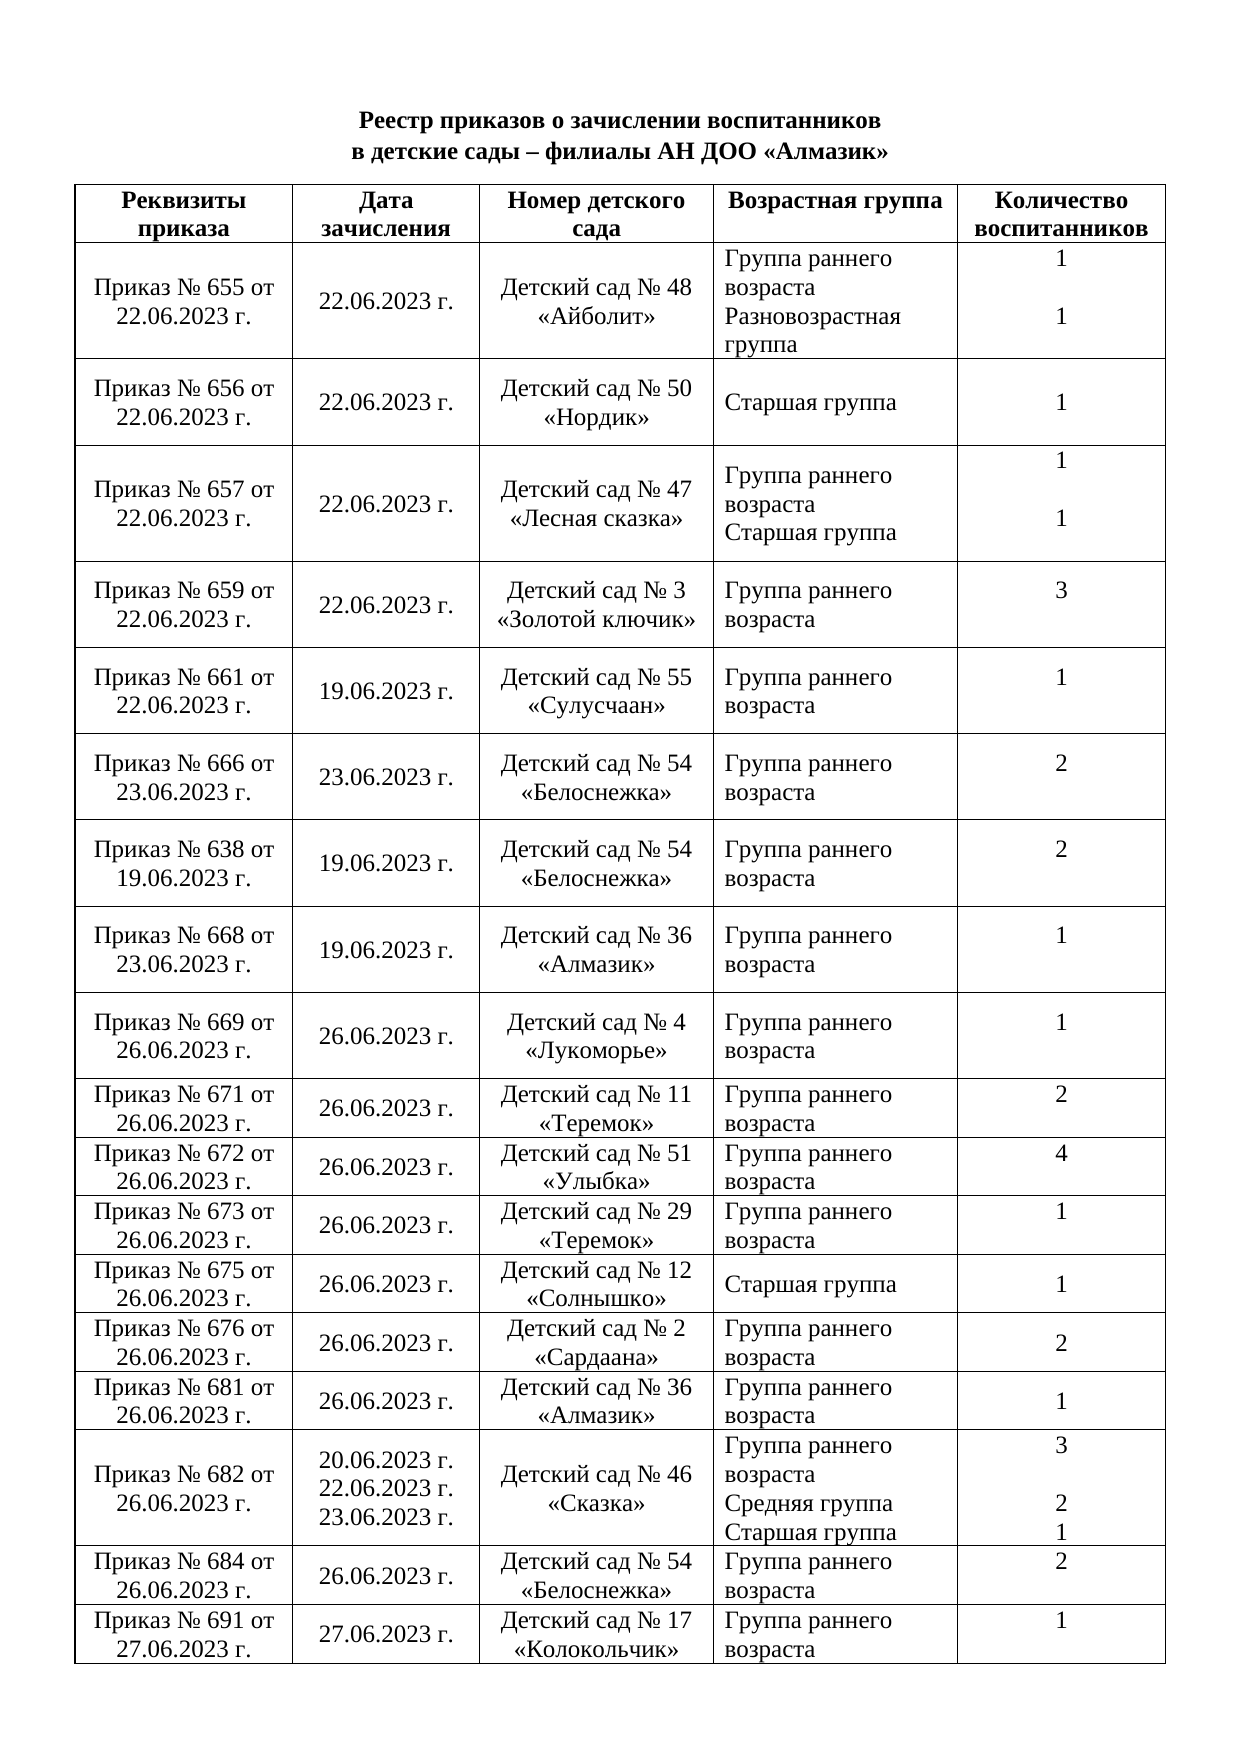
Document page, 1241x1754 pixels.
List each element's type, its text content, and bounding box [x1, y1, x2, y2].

table_cell 23.06.2023 г. [293, 734, 479, 819]
table_cell 1 [958, 359, 1165, 444]
table_cell Группа раннего возраста [714, 907, 957, 992]
table_cell Детский сад № 54 «Белоснежка» [480, 1546, 713, 1604]
table_cell Старшая группа [714, 1255, 957, 1312]
table_cell 2 [958, 734, 1165, 819]
table_cell 22.06.2023 г. [293, 243, 479, 358]
text Реестр приказов о зачислении воспитанников [75, 105, 1165, 134]
table_cell 1 [958, 1255, 1165, 1312]
table_cell Группа раннего возраста Старшая группа [714, 446, 957, 561]
table_cell 4 [958, 1138, 1165, 1195]
table_cell Детский сад № 54 «Белоснежка» [480, 820, 713, 906]
table_cell Приказ № 659 от 22.06.2023 г. [76, 562, 292, 647]
table_cell Приказ № 666 от 23.06.2023 г. [76, 734, 292, 819]
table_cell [714, 1605, 957, 1662]
table_cell Детский сад № 51 «Улыбка» [480, 1138, 713, 1195]
table_cell Детский сад № 36 «Алмазик» [480, 1372, 713, 1429]
table_cell 3 [958, 562, 1165, 647]
table_cell Группа раннего возраста [714, 1372, 957, 1429]
table_cell Группа раннего возраста [714, 1138, 957, 1195]
table_cell Приказ № 661 от 22.06.2023 г. [76, 648, 292, 733]
table_cell Приказ № 684 от 26.06.2023 г. [76, 1546, 292, 1604]
table_cell Приказ № 673 от 26.06.2023 г. [76, 1196, 292, 1254]
table_cell 26.06.2023 г. [293, 1255, 479, 1312]
table_header Количество воспитанников [958, 185, 1165, 242]
table_cell 19.06.2023 г. [293, 907, 479, 992]
table_cell Группа раннего возраста [714, 1196, 957, 1254]
table_cell 26.06.2023 г. [293, 1079, 479, 1137]
table_cell 19.06.2023 г. [293, 648, 479, 733]
table_cell 1 [958, 648, 1165, 733]
table_cell 26.06.2023 г. [293, 1313, 479, 1371]
table_header Дата зачисления [293, 185, 479, 242]
table_cell Группа раннего возраста [714, 562, 957, 647]
table_cell 22.06.2023 г. [293, 359, 479, 444]
table_cell Группа раннего возраста Средняя группа Старшая группа [714, 1430, 957, 1545]
table_cell Приказ № 682 от 26.06.2023 г. [76, 1430, 292, 1545]
table_cell 1 1 [958, 243, 1165, 358]
table_cell 2 [958, 1079, 1165, 1137]
table_cell 1 [958, 1196, 1165, 1254]
table_header Реквизиты приказа [76, 185, 292, 242]
table_cell Группа раннего возраста [714, 993, 957, 1078]
table_cell 26.06.2023 г. [293, 1196, 479, 1254]
table_cell Группа раннего возраста [714, 1079, 957, 1137]
table_cell Детский сад № 47 «Лесная сказка» [480, 446, 713, 561]
table_cell 3 2 1 [958, 1430, 1165, 1545]
table_cell Приказ № 638 от 19.06.2023 г. [76, 820, 292, 906]
table_cell Приказ № 668 от 23.06.2023 г. [76, 907, 292, 992]
table_cell Детский сад № 29 «Теремок» [480, 1196, 713, 1254]
table_cell Группа раннего возраста [714, 1313, 957, 1371]
table_cell Детский сад № 36 «Алмазик» [480, 907, 713, 992]
table_cell Детский сад № 55 «Сулусчаан» [480, 648, 713, 733]
table_cell 2 [958, 1313, 1165, 1371]
table_cell Группа раннего возраста [714, 820, 957, 906]
table_header Номер детского сада [480, 185, 713, 242]
table_cell Приказ № 691 от 27.06.2023 г. [76, 1605, 292, 1662]
table_cell 26.06.2023 г. [293, 993, 479, 1078]
table_cell 1 [958, 1372, 1165, 1429]
table_cell 2 [958, 820, 1165, 906]
table_cell Приказ № 676 от 26.06.2023 г. [76, 1313, 292, 1371]
table_cell 1 [958, 1605, 1165, 1662]
table_cell Группа раннего возраста [714, 648, 957, 733]
table_cell 2 [958, 1546, 1165, 1604]
table_cell 27.06.2023 г. [293, 1605, 479, 1662]
table_cell Группа раннего возраста [714, 1546, 957, 1604]
table_cell Детский сад № 46 «Сказка» [480, 1430, 713, 1545]
table_cell Детский сад № 17 «Колокольчик» [480, 1605, 713, 1662]
table_cell Старшая группа [714, 359, 957, 444]
table_cell 1 [958, 907, 1165, 992]
table_cell Приказ № 671 от 26.06.2023 г. [76, 1079, 292, 1137]
table_cell 19.06.2023 г. [293, 820, 479, 906]
table_cell 1 [958, 993, 1165, 1078]
text в детские сады – филиалы АН ДОО «Алмазик» [75, 136, 1165, 165]
table_cell Приказ № 672 от 26.06.2023 г. [76, 1138, 292, 1195]
table_cell Приказ № 681 от 26.06.2023 г. [76, 1372, 292, 1429]
table_cell Детский сад № 4 «Лукоморье» [480, 993, 713, 1078]
table_cell Приказ № 675 от 26.06.2023 г. [76, 1255, 292, 1312]
table_cell Приказ № 655 от 22.06.2023 г. [76, 243, 292, 358]
table_cell 22.06.2023 г. [293, 562, 479, 647]
table_cell Группа раннего возраста [714, 734, 957, 819]
table_cell Детский сад № 48 «Айболит» [480, 243, 713, 358]
table_cell Детский сад № 12 «Солнышко» [480, 1255, 713, 1312]
table_cell Детский сад № 50 «Нордик» [480, 359, 713, 444]
table_cell Детский сад № 3 «Золотой ключик» [480, 562, 713, 647]
table_cell Детский сад № 11 «Теремок» [480, 1079, 713, 1137]
table_cell Приказ № 669 от 26.06.2023 г. [76, 993, 292, 1078]
table_cell 26.06.2023 г. [293, 1546, 479, 1604]
table_cell 26.06.2023 г. [293, 1372, 479, 1429]
table_cell Детский сад № 54 «Белоснежка» [480, 734, 713, 819]
table_header Возрастная группа [714, 185, 957, 242]
table_cell Приказ № 656 от 22.06.2023 г. [76, 359, 292, 444]
table_cell Приказ № 657 от 22.06.2023 г. [76, 446, 292, 561]
table_cell 26.06.2023 г. [293, 1138, 479, 1195]
table_cell 22.06.2023 г. [293, 446, 479, 561]
table_cell 1 1 [958, 446, 1165, 561]
table_cell 20.06.2023 г. 22.06.2023 г. 23.06.2023 г. [293, 1430, 479, 1545]
table_cell Группа раннего возраста Разновозрастная группа [714, 243, 957, 358]
table_cell Детский сад № 2 «Сардаана» [480, 1313, 713, 1371]
